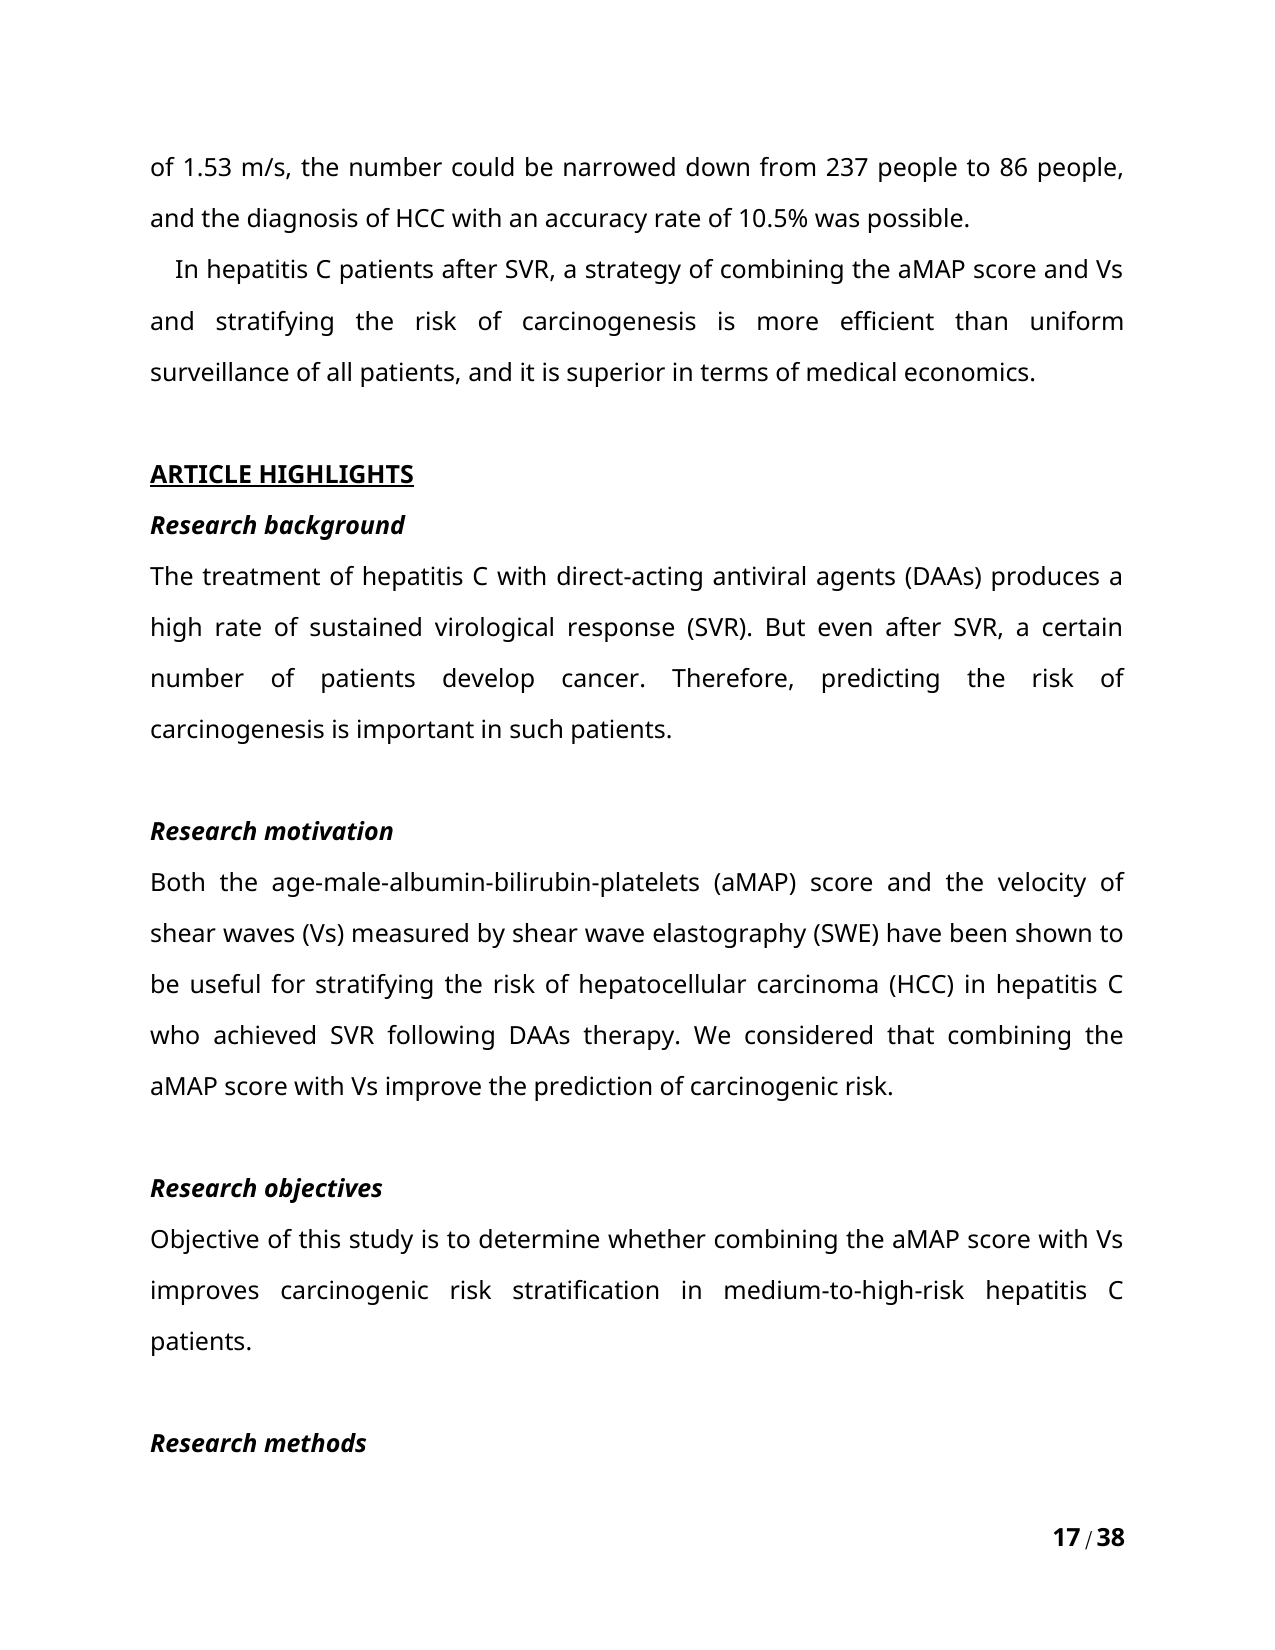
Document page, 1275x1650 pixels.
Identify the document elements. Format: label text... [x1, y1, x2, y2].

text ARTICLE HIGHLIGHTS [150, 456, 1125, 490]
text Both the age-male-albumin-bilirubin-platelets (aMAP) score and the velocity of shear waves (Vs) measured by shear wave elastography (SWE) have been shown to be useful for stratifying the risk of hepatocellular carcinoma (HCC) in hepatitis C who achieved SVR following DAAs therapy. We considered that combining the aMAP score with Vs improve the prediction of carcinogenic risk. [150, 864, 1125, 1103]
text Research background [150, 507, 1125, 541]
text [150, 150, 1125, 235]
text The treatment of hepatitis C with direct-acting antiviral agents (DAAs) produces a high rate of sustained virological response (SVR). But even after SVR, a certain number of patients develop cancer. Therefore, predicting the risk of carcinogenesis is important in such patients. [150, 558, 1125, 746]
text Research motivation [150, 813, 1125, 848]
text Objective of this study is to determine whether combining the aMAP score with Vs improves carcinogenic risk stratification in medium-to-high-risk hepatitis C patients. [150, 1222, 1125, 1358]
text Research methods [150, 1426, 1125, 1460]
text Research objectives [150, 1171, 1125, 1205]
text In hepatitis C patients after SVR, a strategy of combining the aMAP score and Vs and stratifying the risk of carcinogenesis is more efficient than uniform surveillance of all patients, and it is superior in terms of medical economics. [150, 252, 1125, 388]
